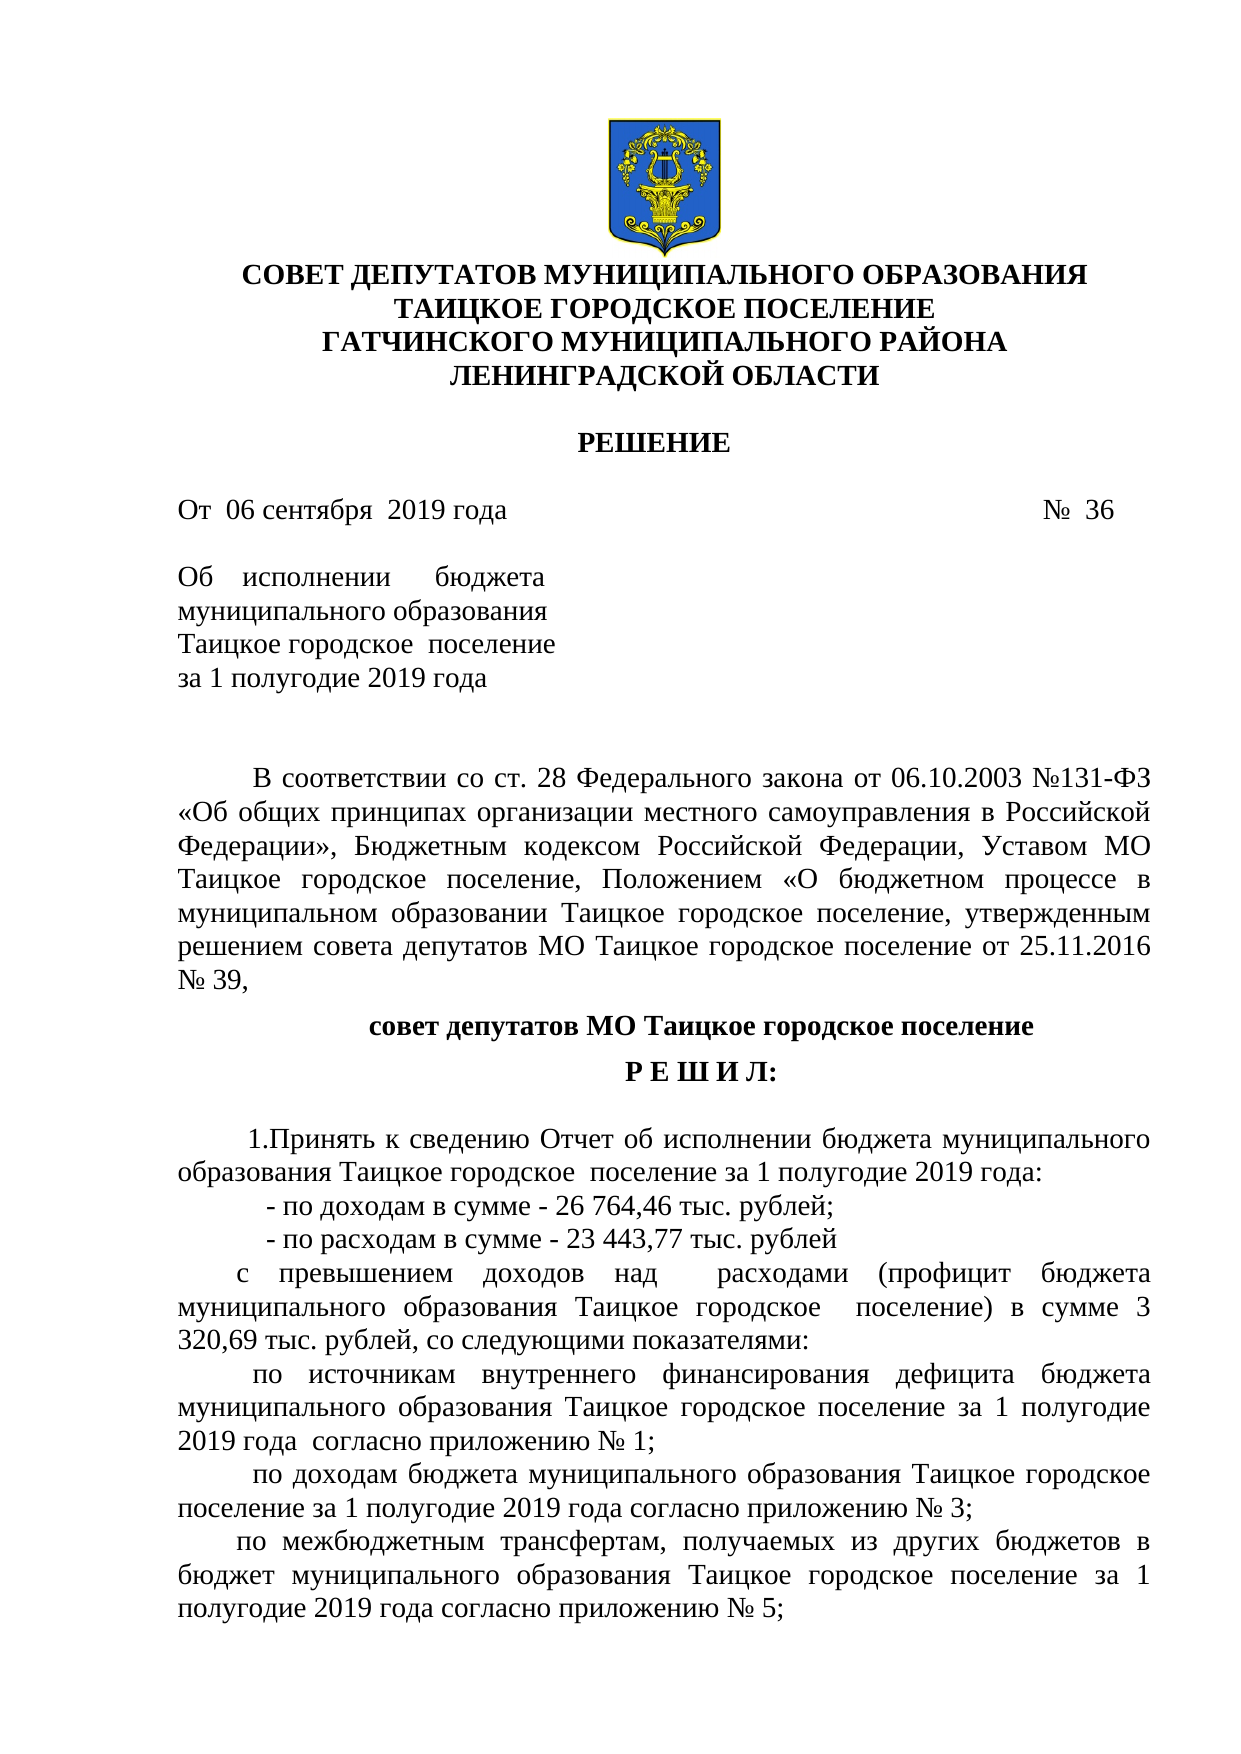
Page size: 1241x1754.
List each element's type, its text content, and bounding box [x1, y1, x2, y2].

text От 06 сентября 2019 года № 36 [177, 492, 1152, 526]
picture [607, 118, 722, 258]
text Таицкое городское поселение [177, 626, 1152, 660]
text - по доходам в сумме - 26 764,46 тыс. рублей; [266, 1188, 1152, 1222]
text ЛЕНИНГРАДСКОЙ ОБЛАСТИ [177, 358, 1152, 392]
text РЕШЕНИЕ [177, 425, 1131, 459]
text по межбюджетным трансфертам, получаемых из других бюджетов в бюджет муниципального образования Таицкое городское поселение за 1 полугодие 2019 года согласно приложению № 5; [177, 1523, 1152, 1624]
text за 1 полугодие 2019 года [177, 660, 1152, 693]
text по источникам внутреннего финансирования дефицита бюджета муниципального образования Таицкое городское поселение за 1 полугодие 2019 года согласно приложению № 1; [177, 1356, 1152, 1456]
text Р Е Ш И Л: [177, 1054, 1152, 1087]
text Об исполнении бюджета [177, 559, 1152, 593]
text по доходам бюджета муниципального образования Таицкое городское поселение за 1 полугодие 2019 года согласно приложению № 3; [177, 1456, 1152, 1523]
text 1.Принять к сведению Отчет об исполнении бюджета муниципального образования Таицкое городское поселение за 1 полугодие 2019 года: [177, 1121, 1152, 1188]
text с превышением доходов над расходами (профицит бюджета муниципального образования Таицкое городское поселение) в сумме 3 320,69 тыс. рублей, со следующими показателями: [177, 1255, 1152, 1356]
text ГАТЧИНСКОГО МУНИЦИПАЛЬНОГО РАЙОНА [177, 324, 1152, 358]
text муниципального образования [177, 593, 1152, 626]
text совет депутатов МО Таицкое городское поселение [177, 1008, 1152, 1041]
text В соответствии со ст. 28 Федерального закона от 06.10.2003 №131-ФЗ «Об общих принципах организации местного самоуправления в Российской Федерации», Бюджетным кодексом Российской Федерации, Уставом МО Таицкое городское поселение, Положением «О бюджетном процессе в муниципальном образовании Таицкое городское поселение, утвержденным решением совета депутатов МО Таицкое городское поселение от 25.11.2016 № 39, [177, 761, 1152, 995]
text ТАИЦКОЕ ГОРОДСКОЕ ПОСЕЛЕНИЕ [177, 291, 1152, 324]
text - по расходам в сумме - 23 443,77 тыс. рублей [266, 1222, 1152, 1255]
text СОВЕТ ДЕПУТАТОВ МУНИЦИПАЛЬНОГО ОБРАЗОВАНИЯ [177, 257, 1152, 291]
